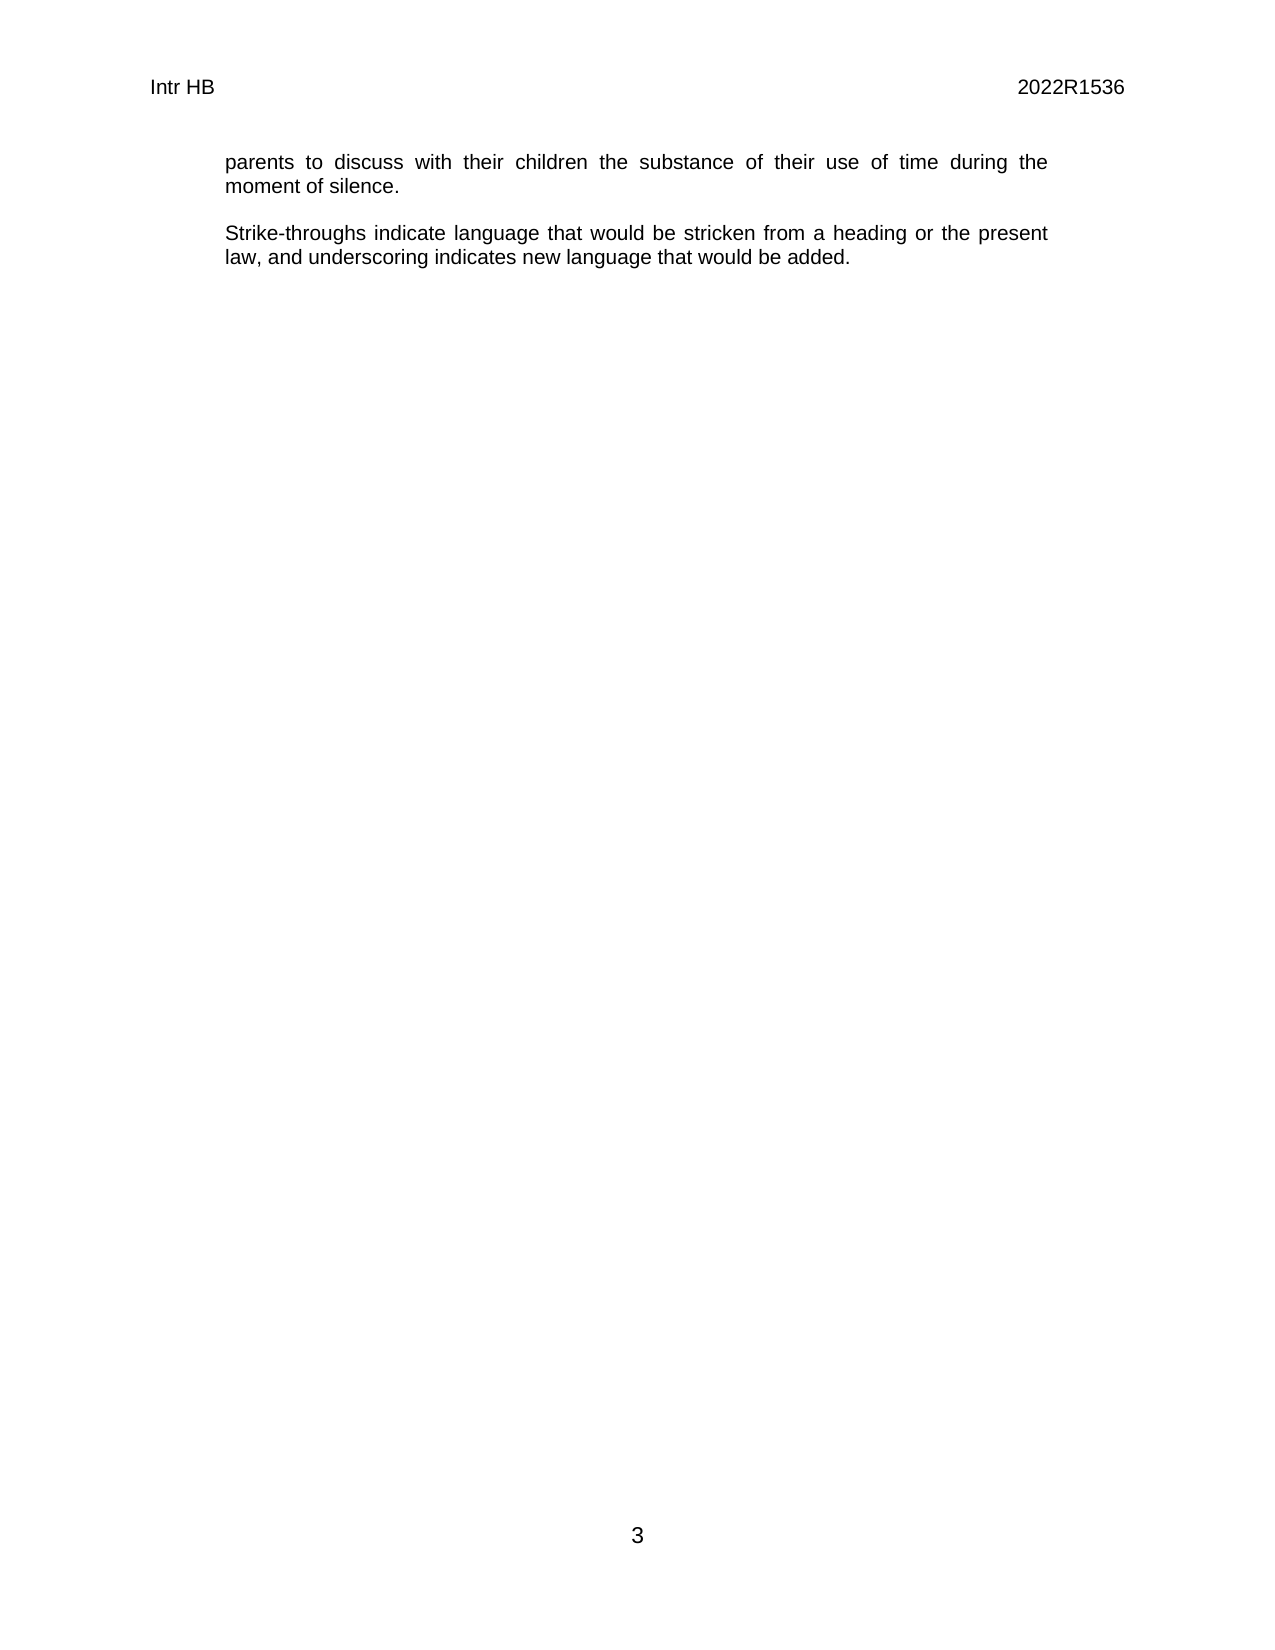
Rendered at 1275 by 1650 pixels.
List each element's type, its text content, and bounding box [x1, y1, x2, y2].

text Strike-throughs indicate language that would be stricken from a heading or the present law, and underscoring indicates new language that would be added. [225, 221, 1050, 269]
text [225, 150, 1050, 198]
